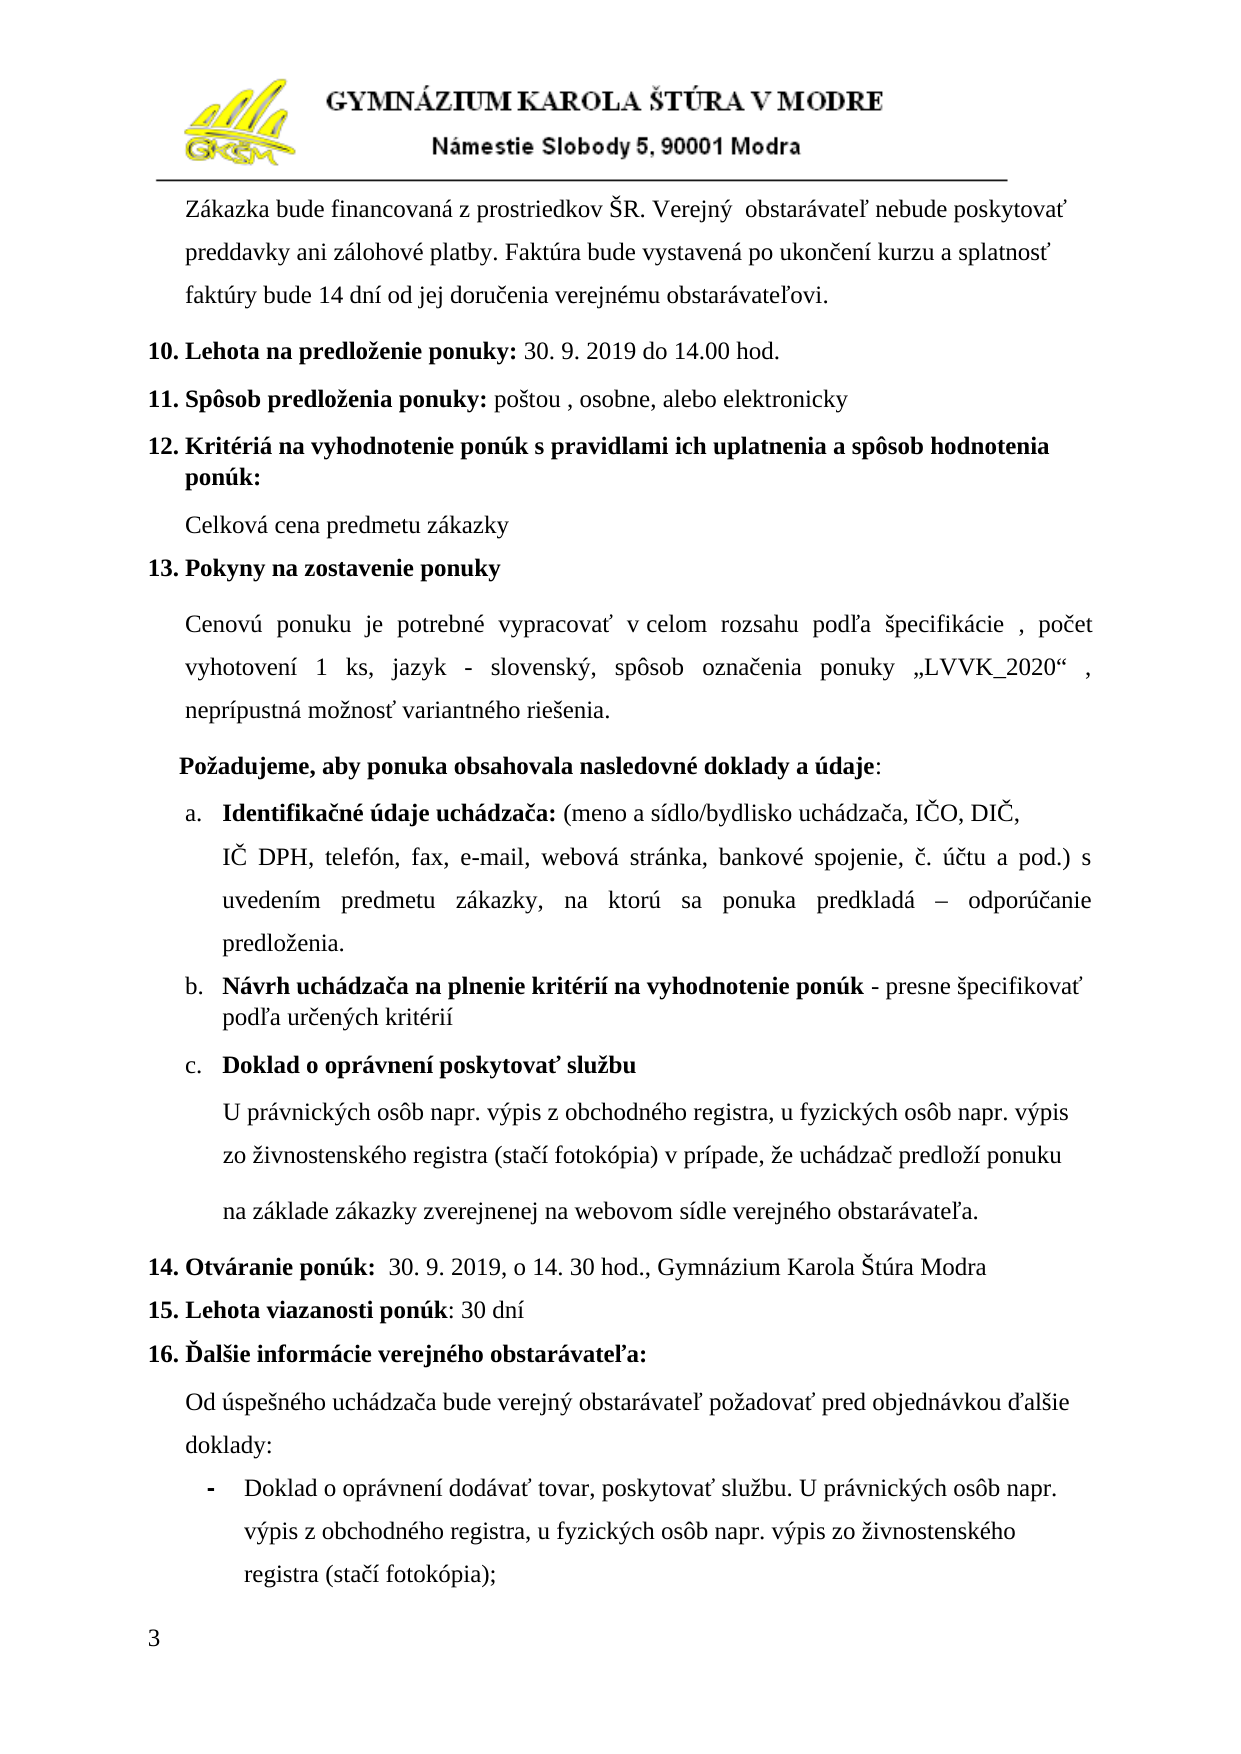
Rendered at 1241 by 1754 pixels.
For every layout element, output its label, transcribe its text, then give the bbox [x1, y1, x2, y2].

picture [147, 73, 1035, 194]
text IČ DPH, telefón, fax, e-mail, webová stránka, bankové spojenie, č. účtu a pod.) s uvedením predmetu zákazky, na ktorú sa ponuka predkladá – odporúčanie predloženia. [222, 842, 1093, 957]
text doklady: [148, 1430, 1093, 1458]
list Pokyny na zostavenie ponuky [148, 553, 1093, 582]
text zo živnostenského registra (stačí fotokópia) v prípade, že uchádzač predloží ponuku [148, 1141, 1093, 1169]
text na základe zákazky zverejnenej na webovom sídle verejného obstarávateľa. [148, 1196, 1093, 1225]
list Doklad o oprávnení dodávať tovar, poskytovať službu. U právnických osôb napr. výpis z obchodného registra, u fyzických osôb napr. výpis zo živnostenského registra (stačí fotokópia); [207, 1473, 1093, 1588]
list Doklad o oprávnení poskytovať službu [185, 1050, 1093, 1078]
list Kritériá na vyhodnotenie ponúk s pravidlami ich uplatnenia a spôsob hodnotenia ponúk: [148, 431, 1093, 491]
list Návrh uchádzača na plnenie kritérií na vyhodnotenie ponúk - presne špecifikovať podľa určených kritérií [185, 971, 1093, 1031]
list Identifikačné údaje uchádzača: (meno a sídlo/bydlisko uchádzača, IČO, DIČ, [185, 798, 1093, 827]
list Otváranie ponúk: 30. 9. 2019, o 14. 30 hod., Gymnázium Karola Štúra Modra [148, 1252, 1093, 1281]
list Celková cena predmetu zákazky [185, 510, 1093, 539]
text Požadujeme, aby ponuka obsahovala nasledovné doklady a údaje: [148, 751, 1093, 779]
list Lehota viazanosti ponúk: 30 dní [148, 1295, 1093, 1324]
list Spôsob predloženia ponuky: poštou , osobne, alebo elektronicky [148, 384, 1093, 412]
text Zákazka bude financovaná z prostriedkov ŠR. Verejný obstarávateľ nebude poskytovať preddavky ani zálohové platby. Faktúra bude vystavená po ukončení kurzu a splatnosť faktúry bude 14 dní od jej doručenia verejnému obstarávateľovi. [185, 194, 1093, 309]
list Lehota na predloženie ponuky: 30. 9. 2019 do 14.00 hod. [148, 336, 1093, 365]
text Od úspešného uchádzača bude verejný obstarávateľ požadovať pred objednávkou ďalšie [148, 1387, 1093, 1415]
list Ďalšie informácie verejného obstarávateľa: [148, 1339, 1093, 1368]
text Cenovú ponuku je potrebné vypracovať v celom rozsahu podľa špecifikácie , počet vyhotovení 1 ks, jazyk - slovenský, spôsob označenia ponuky „LVVK_2020“ , neprípustná možnosť variantného riešenia. [185, 609, 1093, 724]
text U právnických osôb napr. výpis z obchodného registra, u fyzických osôb napr. výpis [148, 1097, 1093, 1126]
